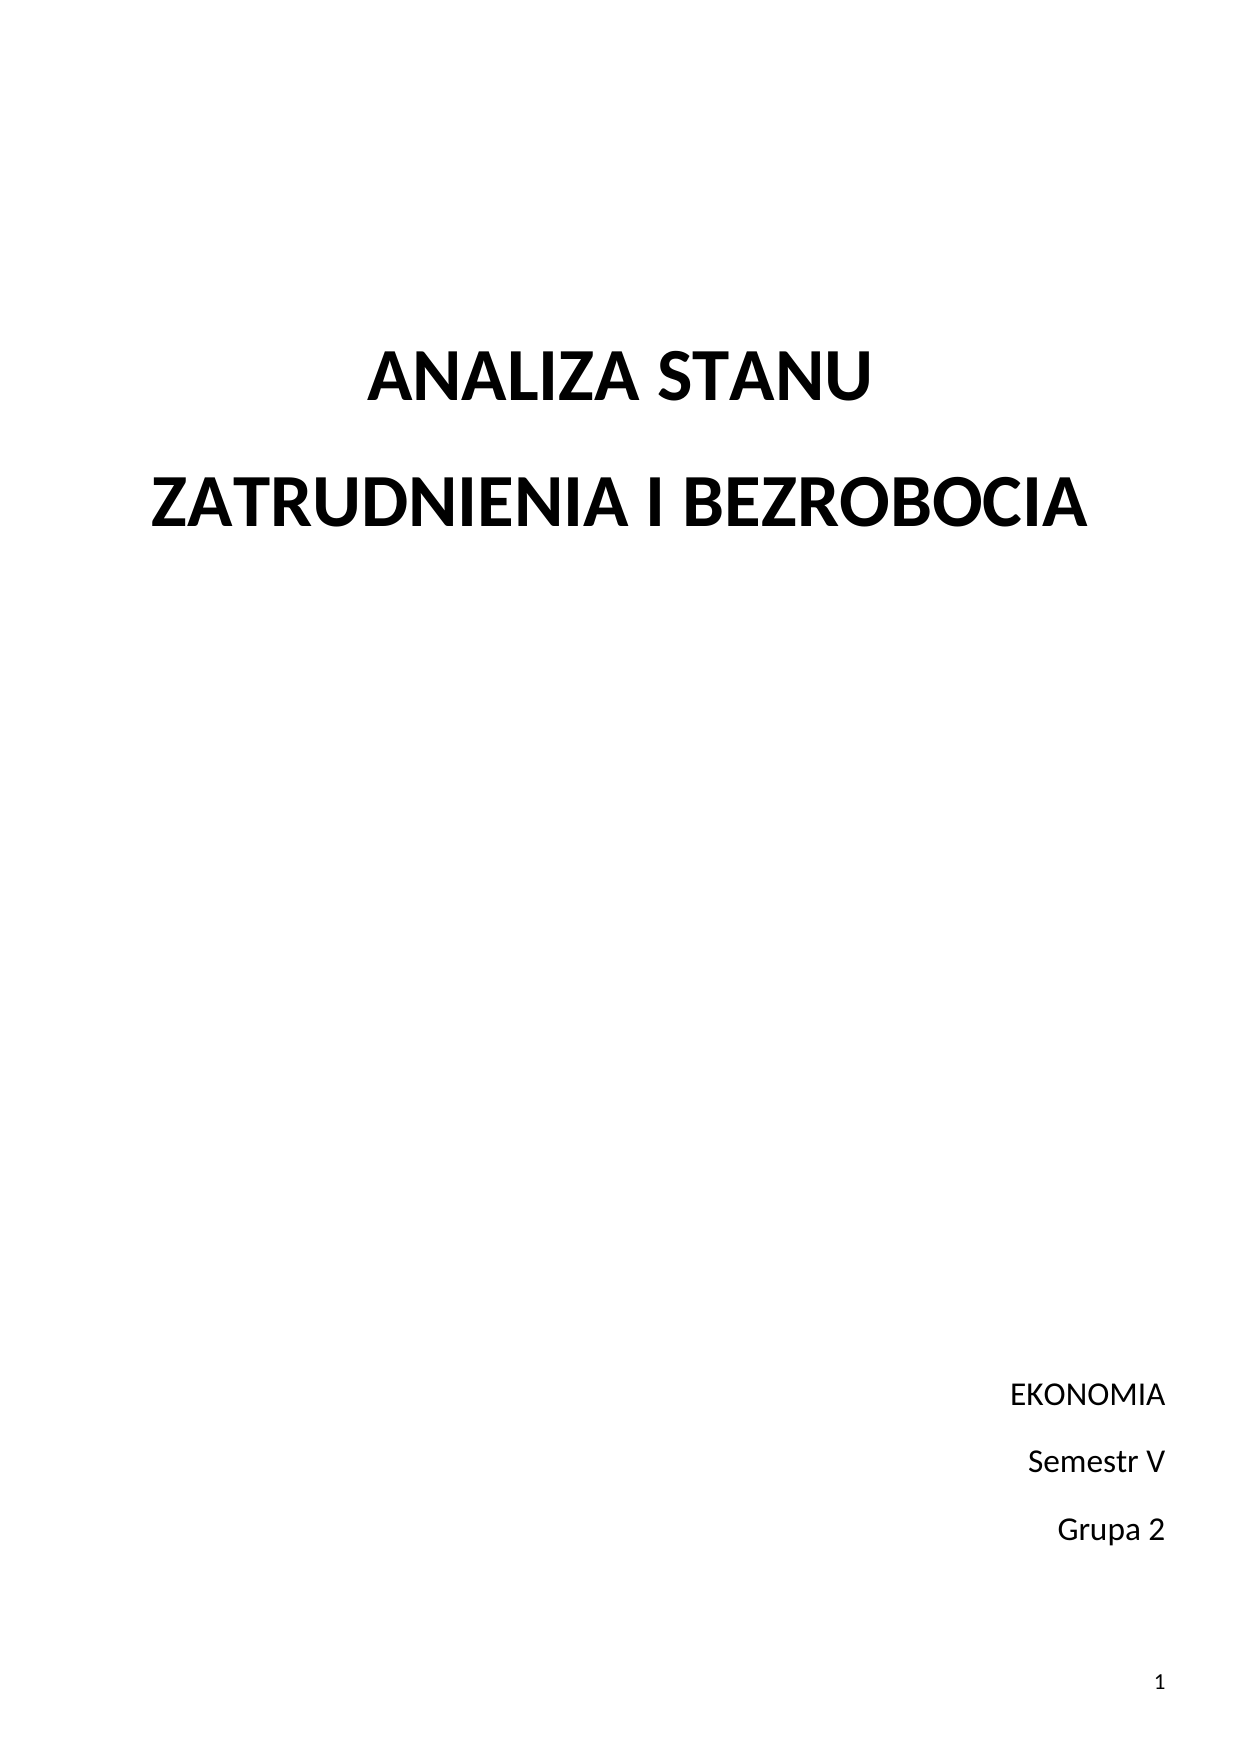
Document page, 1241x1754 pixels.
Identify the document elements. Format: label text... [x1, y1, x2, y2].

text ANALIZA STANU [75, 327, 1165, 419]
text Semestr V [75, 1440, 1165, 1481]
text ZATRUDNIENIA I BEZROBOCIA [75, 453, 1165, 545]
text Grupa 2 [75, 1508, 1165, 1548]
text EKONOMIA [75, 1373, 1165, 1413]
